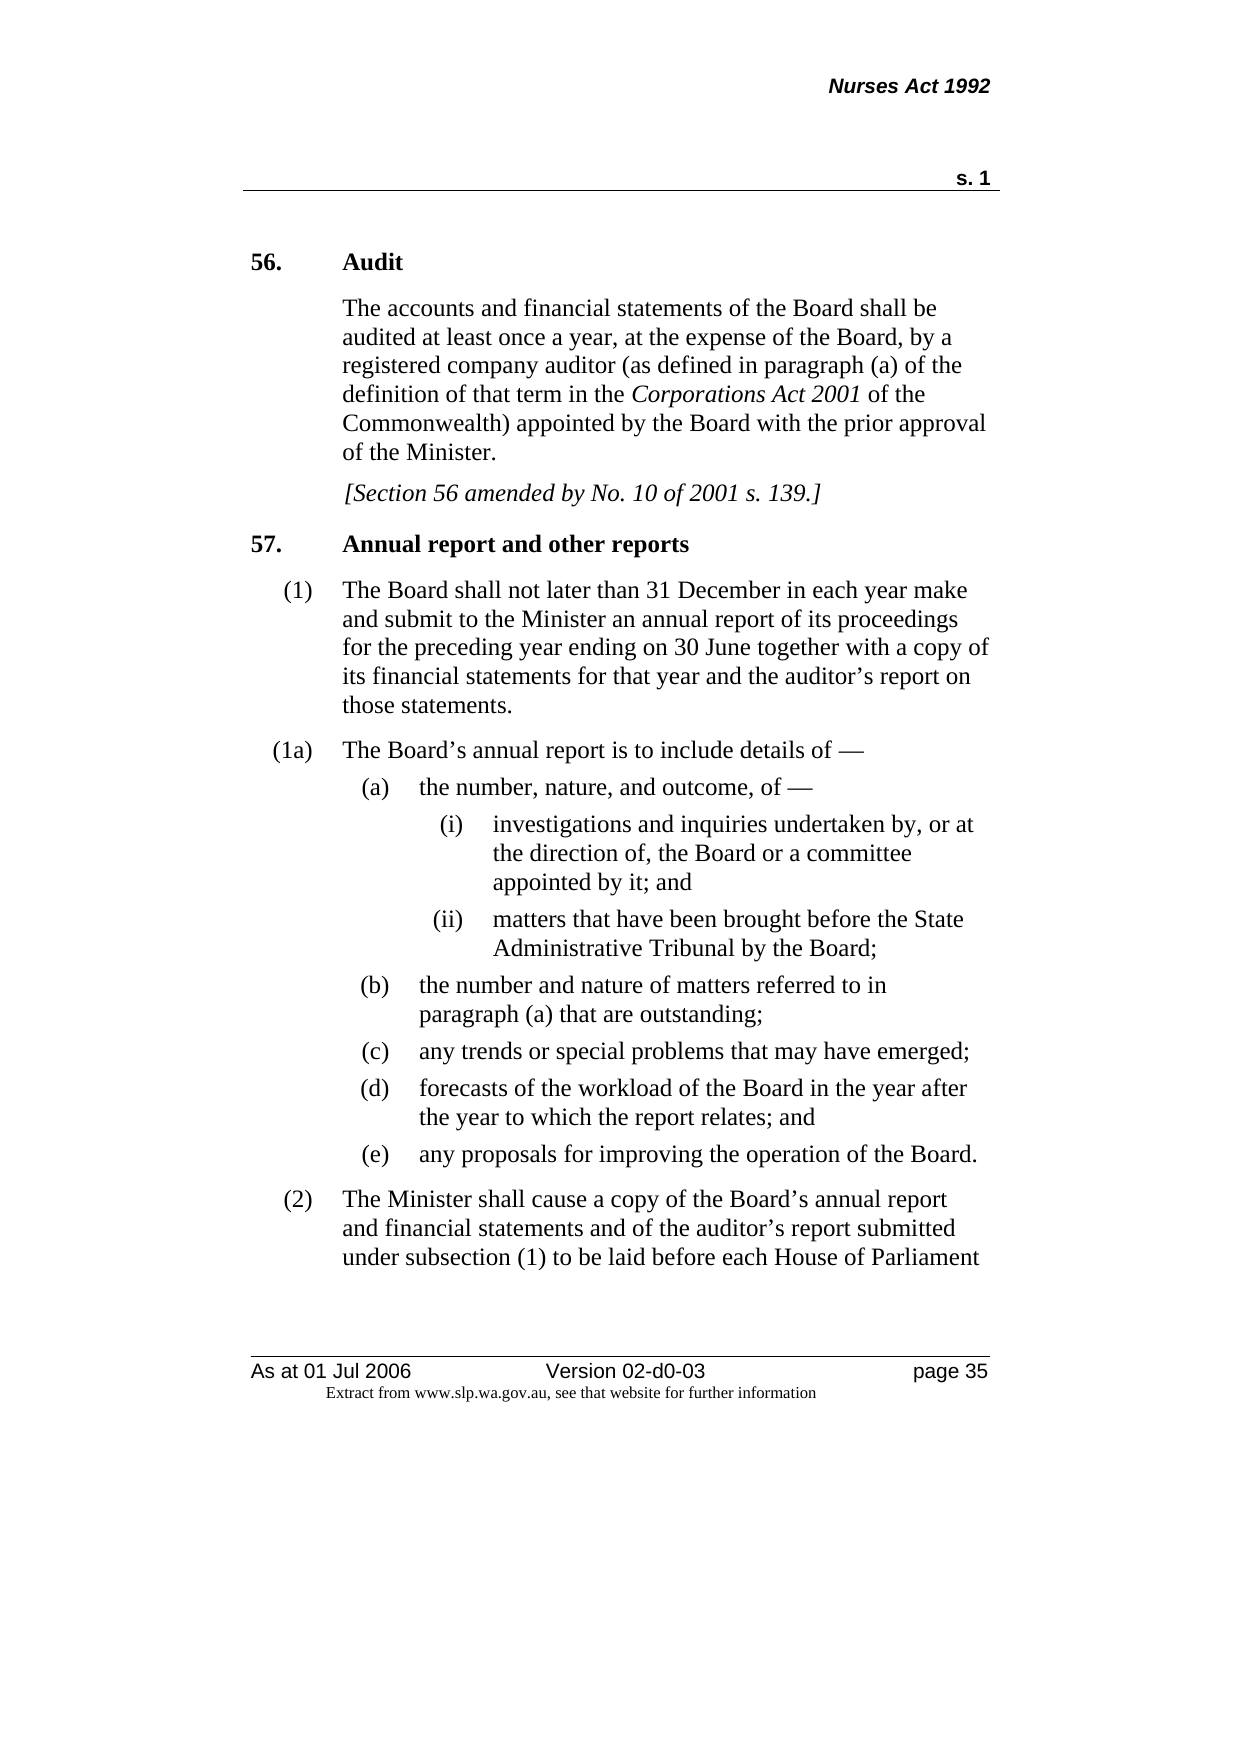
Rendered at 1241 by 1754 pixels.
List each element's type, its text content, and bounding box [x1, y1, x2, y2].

text The accounts and financial statements of the Board shall be audited at least once a year, at the expense of the Board, by a registered company auditor (as defined in paragraph (a) of the definition of that term in the Corporations Act 2001 of the Commonwealth) appointed by the Board with the prior approval of the Minister. [251, 293, 990, 465]
text (c) any trends or special problems that may have emerged; [251, 1036, 990, 1064]
text (ii) matters that have been brought before the State Administrative Tribunal by the Board; [251, 904, 990, 962]
text (1) The Board shall not later than 31 December in each year make and submit to the Minister an annual report of its proceedings for the preceding year ending on 30 June together with a copy of its financial statements for that year and the auditor’s report on those statements. [251, 575, 990, 719]
text (b) the number and nature of matters referred to in paragraph (a) that are outstanding; [251, 970, 990, 1027]
subtitle 57. Annual report and other reports [251, 529, 990, 558]
text (1a) The Board’s annual report is to include details of — [251, 735, 990, 764]
text [Section 56 amended by No. 10 of 2001 s. 139.] [251, 478, 990, 507]
text (e) any proposals for improving the operation of the Board. [251, 1139, 990, 1167]
text (d) forecasts of the workload of the Board in the year after the year to which the report relates; and [251, 1073, 990, 1130]
subtitle 56. Audit [251, 247, 990, 276]
text (i) investigations and inquiries undertaken by, or at the direction of, the Board or a committee appointed by it; and [251, 809, 990, 896]
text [251, 1184, 990, 1270]
text (a) the number, nature, and outcome, of — [251, 772, 990, 801]
